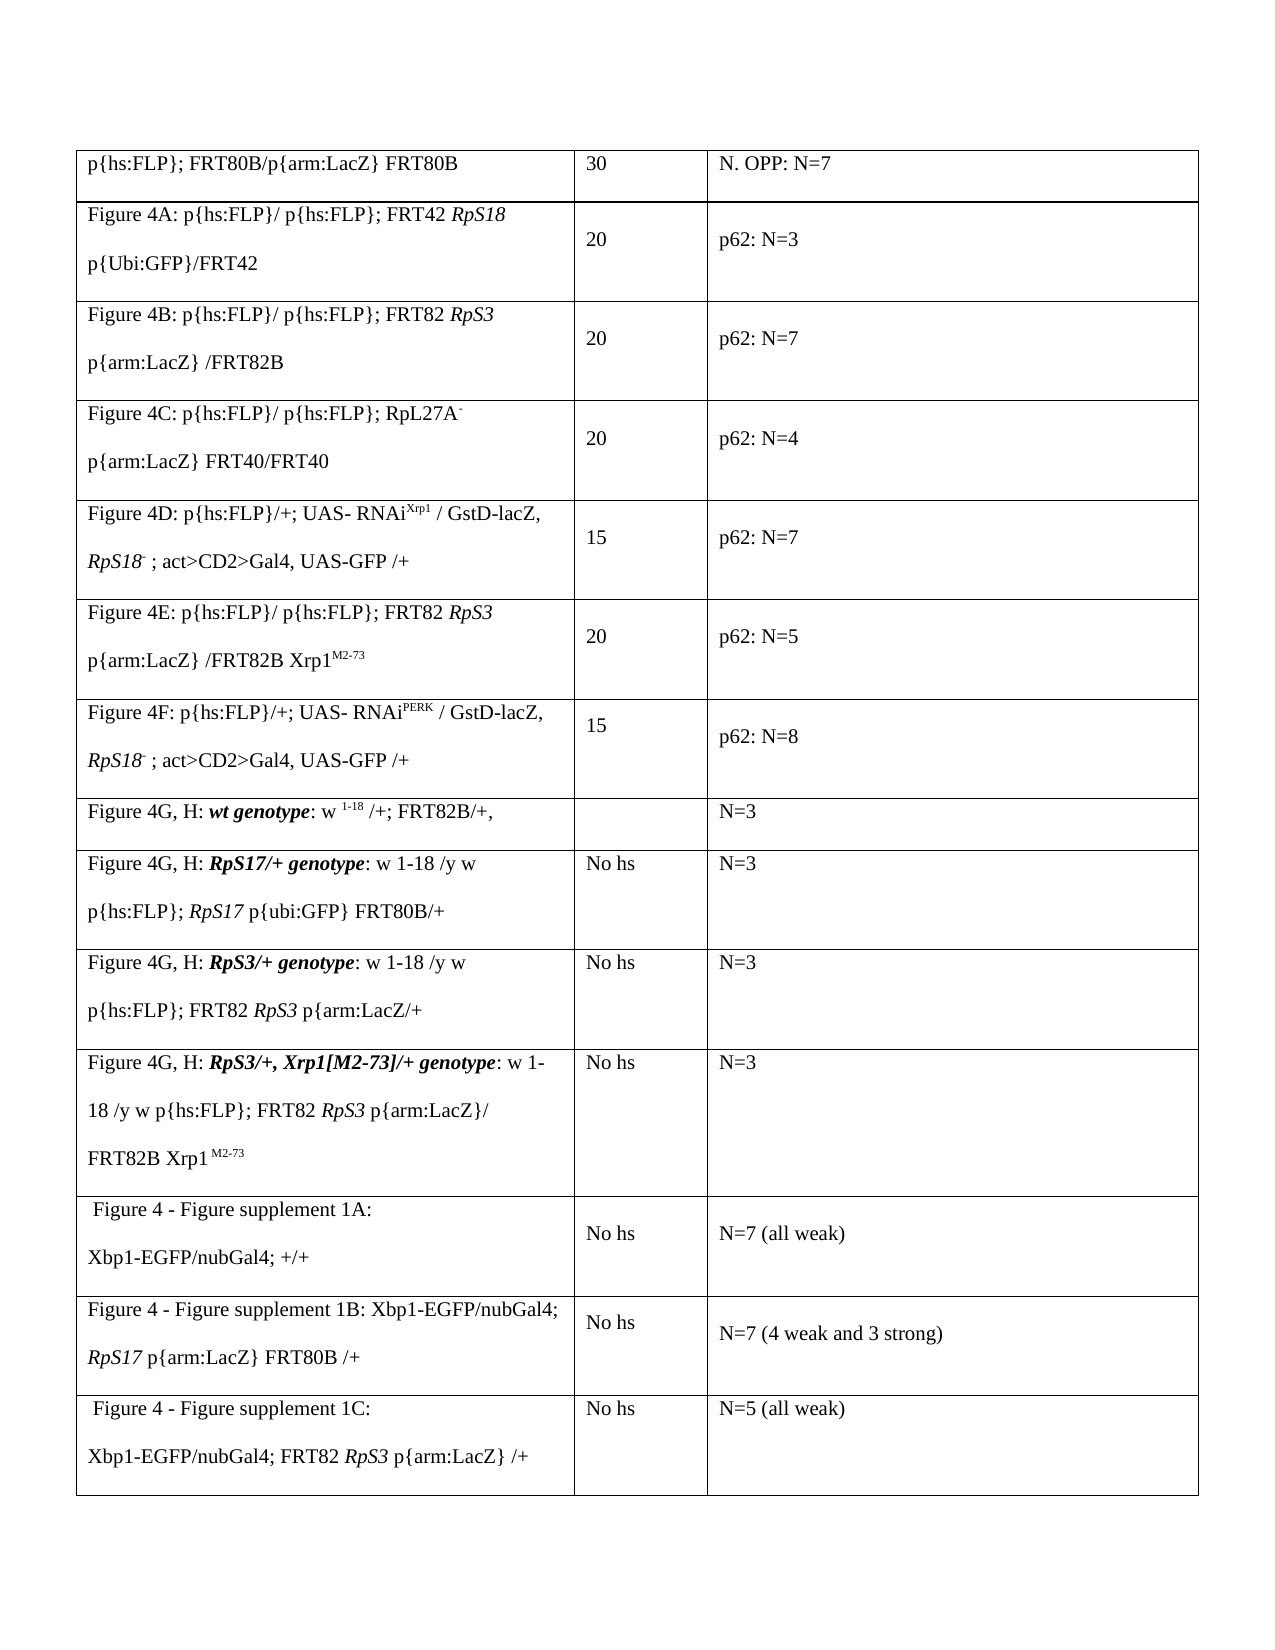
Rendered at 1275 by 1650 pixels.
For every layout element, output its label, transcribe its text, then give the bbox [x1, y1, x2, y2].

table_cell p62: N=3 [708, 203, 1198, 301]
table_cell No hs [575, 1396, 707, 1494]
table_cell 20 [575, 203, 707, 301]
table_cell Figure 4B: p{hs:FLP}/ p{hs:FLP}; FRT82 RpS3 p{arm:LacZ} /FRT82B [77, 302, 574, 400]
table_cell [77, 151, 574, 201]
table_cell No hs [575, 1297, 707, 1395]
table_cell Figure 4D: p{hs:FLP}/+; UAS- RNAiXrp1 / GstD-lacZ, RpS18- ; act>CD2>Gal4, UAS-GFP /+ [77, 501, 574, 599]
table_cell 20 [575, 401, 707, 500]
table_cell p62: N=7 [708, 501, 1198, 599]
table_cell 15 [575, 501, 707, 599]
table_cell Figure 4 - Figure supplement 1C: Xbp1-EGFP/nubGal4; FRT82 RpS3 p{arm:LacZ} /+ [77, 1396, 574, 1494]
table_cell N=3 [708, 851, 1198, 949]
table_cell Figure 4G, H: RpS3/+, Xrp1[M2-73]/+ genotype: w 1-18 /y w p{hs:FLP}; FRT82 RpS3 p{arm:LacZ}/ FRT82B Xrp1 M2-73 [77, 1050, 574, 1196]
table_cell No hs [575, 851, 707, 949]
table_cell Figure 4C: p{hs:FLP}/ p{hs:FLP}; RpL27A- p{arm:LacZ} FRT40/FRT40 [77, 401, 574, 500]
table_cell Figure 4E: p{hs:FLP}/ p{hs:FLP}; FRT82 RpS3 p{arm:LacZ} /FRT82B Xrp1M2-73 [77, 600, 574, 699]
table_cell No hs [575, 950, 707, 1048]
table_cell p62: N=8 [708, 700, 1198, 798]
table_cell Figure 4 - Figure supplement 1A: Xbp1-EGFP/nubGal4; +/+ [77, 1197, 574, 1296]
table_cell p62: N=7 [708, 302, 1198, 400]
table_cell 30 [575, 151, 707, 201]
table_cell 15 [575, 700, 707, 798]
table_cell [708, 151, 1198, 201]
table_cell Figure 4F: p{hs:FLP}/+; UAS- RNAiPERK / GstD-lacZ, RpS18- ; act>CD2>Gal4, UAS-GFP /+ [77, 700, 574, 798]
table_cell N=7 (all weak) [708, 1197, 1198, 1296]
table_cell N=3 [708, 799, 1198, 849]
table_cell 20 [575, 600, 707, 699]
table_cell Figure 4 - Figure supplement 1B: Xbp1-EGFP/nubGal4; RpS17 p{arm:LacZ} FRT80B /+ [77, 1297, 574, 1395]
table_cell N=5 (all weak) [708, 1396, 1198, 1494]
table_cell 20 [575, 302, 707, 400]
table_cell N=7 (4 weak and 3 strong) [708, 1297, 1198, 1395]
table_cell N=3 [708, 1050, 1198, 1196]
table_cell p62: N=4 [708, 401, 1198, 500]
table_cell Figure 4G, H: RpS17/+ genotype: w 1-18 /y w p{hs:FLP}; RpS17 p{ubi:GFP} FRT80B/+ [77, 851, 574, 949]
table_cell p62: N=5 [708, 600, 1198, 699]
table_cell Figure 4G, H: wt genotype: w 1-18 /+; FRT82B/+, [77, 799, 574, 849]
table_cell Figure 4A: p{hs:FLP}/ p{hs:FLP}; FRT42 RpS18 p{Ubi:GFP}/FRT42 [77, 203, 574, 301]
table_cell Figure 4G, H: RpS3/+ genotype: w 1-18 /y w p{hs:FLP}; FRT82 RpS3 p{arm:LacZ/+ [77, 950, 574, 1048]
table_cell No hs [575, 1050, 707, 1196]
table_cell N=3 [708, 950, 1198, 1048]
table_cell No hs [575, 1197, 707, 1296]
table_cell [575, 799, 707, 849]
